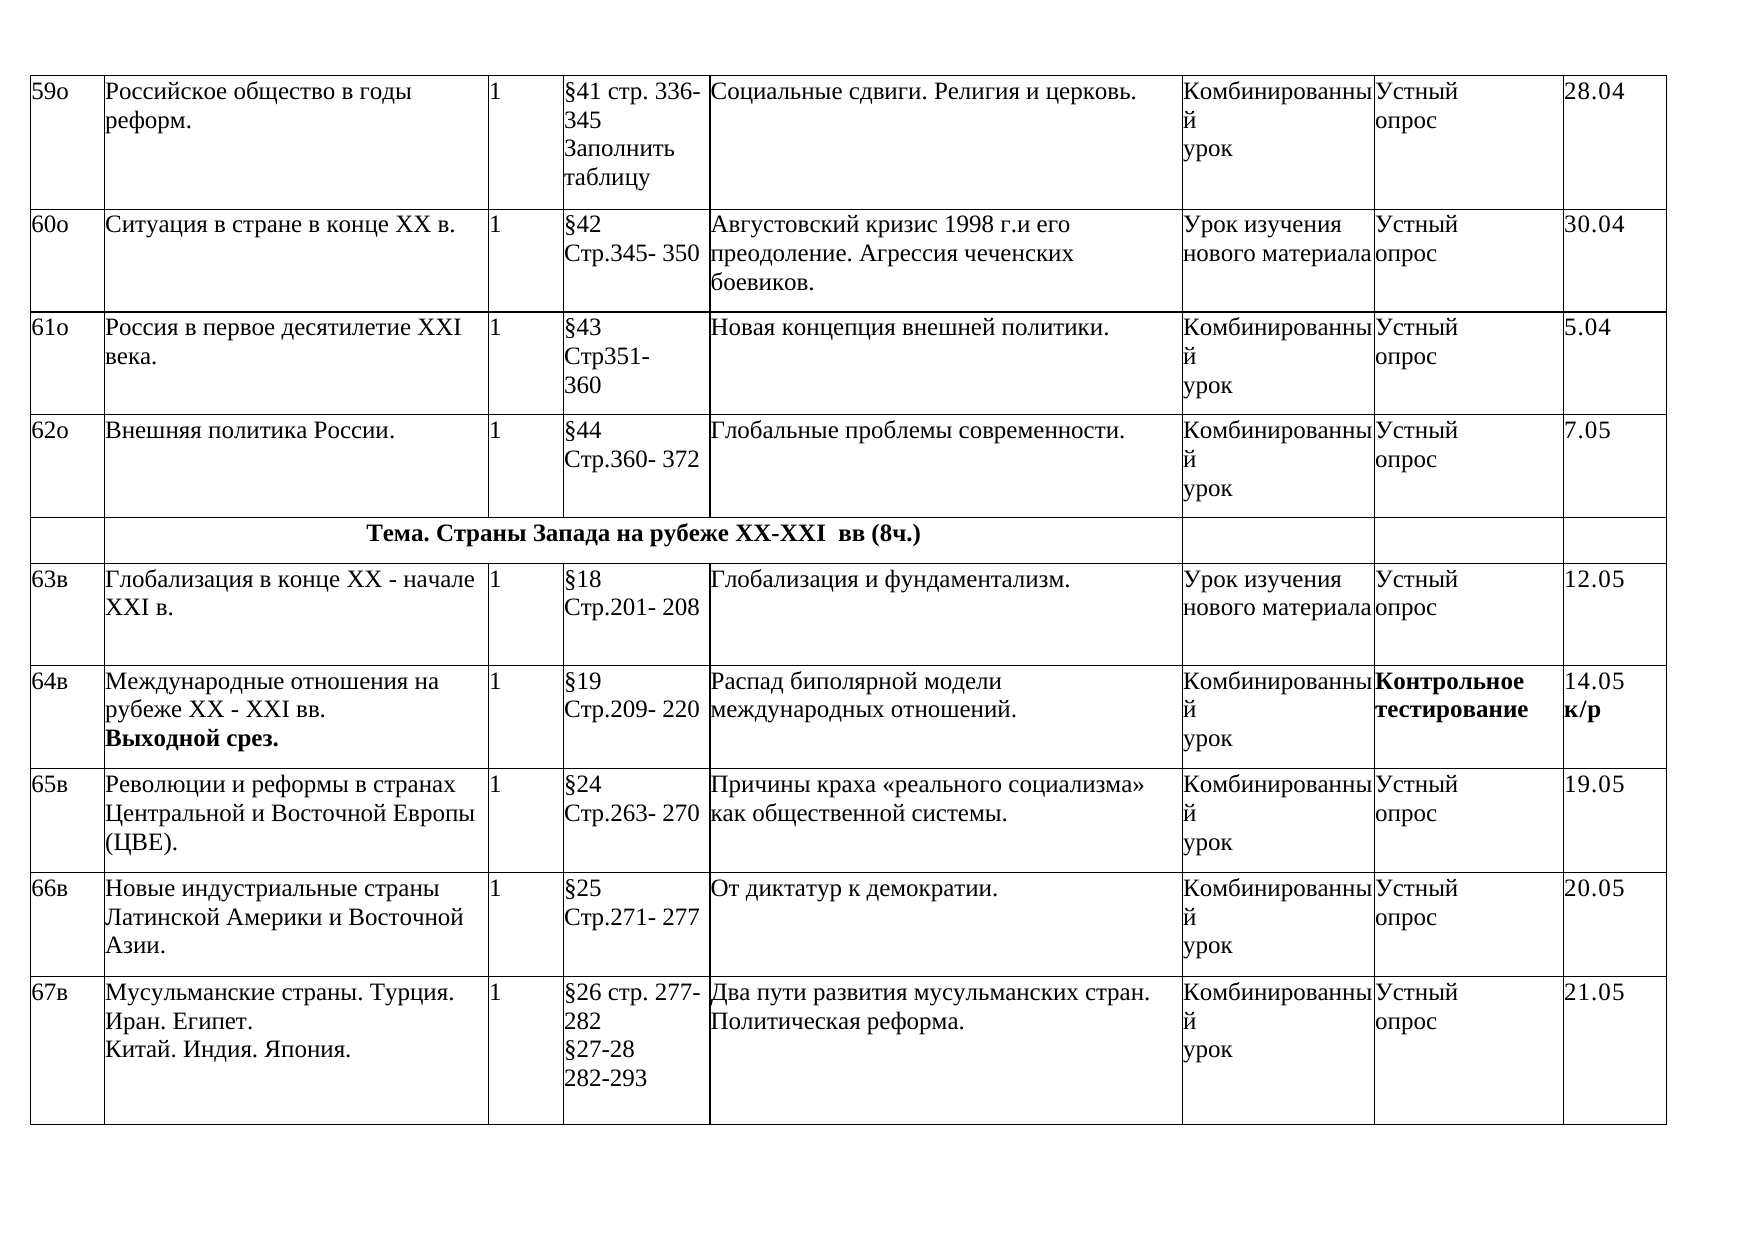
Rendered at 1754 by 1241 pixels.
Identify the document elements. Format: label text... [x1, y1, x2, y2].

table_cell §42 Стр.345- 350 [564, 210, 709, 311]
table_cell Устный опрос [1375, 313, 1563, 414]
table_cell Комбинированный урок [1183, 76, 1374, 208]
table_cell Мусульманские страны. Турция. Иран. Египет. Китай. Индия. Япония. [105, 977, 488, 1123]
table_cell [1183, 518, 1374, 563]
table_cell 20.05 [1564, 873, 1666, 976]
table_cell 63в [31, 564, 104, 665]
table_cell Устный опрос [1375, 210, 1563, 311]
table_cell Комбинированный урок [1183, 977, 1374, 1123]
table_cell 28.04 [1564, 76, 1666, 208]
table_cell Ситуация в стране в конце XX в. [105, 210, 488, 311]
table_cell Комбинированный урок [1183, 666, 1374, 768]
table_cell Глобализация в конце XX - начале XXI в. [105, 564, 488, 665]
table_cell [1375, 518, 1563, 563]
table_cell Урок изучения нового материала [1183, 210, 1374, 311]
table_cell 1 [489, 666, 563, 768]
table_cell §43 Стр351- 360 [564, 313, 709, 414]
table_cell 1 [489, 313, 563, 414]
table_cell Контрольное тестирование [1375, 666, 1563, 768]
table_cell [1564, 518, 1666, 563]
table_cell Комбинированный урок [1183, 415, 1374, 517]
table_cell 64в [31, 666, 104, 768]
table_cell 1 [489, 210, 563, 311]
table_cell 1 [489, 415, 563, 517]
table_cell Тема. Страны Запада на рубеже ХХ-ХХI вв (8ч.) [105, 518, 1182, 563]
table_cell 60о [31, 210, 104, 311]
table_cell §26 стр. 277- 282 §27-28 282-293 [564, 977, 709, 1123]
table_cell Устный опрос [1375, 564, 1563, 665]
table_cell 1 [489, 769, 563, 872]
table_cell 19.05 [1564, 769, 1666, 872]
table_cell 61о [31, 313, 104, 414]
table_cell От диктатур к демократии. [711, 873, 1182, 976]
table_cell 14.05 к/р [1564, 666, 1666, 768]
table_cell Внешняя политика России. [105, 415, 488, 517]
table_cell Распад биполярной модели международных отношений. [711, 666, 1182, 768]
table_cell Российское общество в годы реформ. [105, 76, 488, 208]
table_cell §18 Стр.201- 208 [564, 564, 709, 665]
table_cell Социальные сдвиги. Религия и церковь. [711, 76, 1182, 208]
table_cell 59о [31, 76, 104, 208]
table_cell §24 Стр.263- 270 [564, 769, 709, 872]
table_cell Урок изучения нового материала [1183, 564, 1374, 665]
table_cell 1 [489, 76, 563, 208]
table_cell 1 [489, 977, 563, 1123]
table_cell 7.05 [1564, 415, 1666, 517]
table_cell 66в [31, 873, 104, 976]
table_cell Устный опрос [1375, 977, 1563, 1123]
table_cell Революции и реформы в странах Центральной и Восточной Европы (ЦВЕ). [105, 769, 488, 872]
table_cell Два пути развития мусульманских стран. Политическая реформа. [711, 977, 1182, 1123]
table_cell 21.05 [1564, 977, 1666, 1123]
table_cell 30.04 [1564, 210, 1666, 311]
table_cell 67в [31, 977, 104, 1123]
table_cell Комбинированный урок [1183, 313, 1374, 414]
table_cell Комбинированный урок [1183, 873, 1374, 976]
table_cell §41 стр. 336- 345 Заполнить таблицу [564, 76, 709, 208]
table_cell Причины краха «реального социализма» как общественной системы. [711, 769, 1182, 872]
table_cell Устный опрос [1375, 873, 1563, 976]
table_cell §44 Стр.360- 372 [564, 415, 709, 517]
table_cell Глобальные проблемы современности. [711, 415, 1182, 517]
table_cell Международные отношения на рубеже XX - XXI вв. Выходной срез. [105, 666, 488, 768]
table_cell 1 [489, 564, 563, 665]
table_cell Устный опрос [1375, 769, 1563, 872]
table_cell 65в [31, 769, 104, 872]
table_cell 62о [31, 415, 104, 517]
table_cell 1 [489, 873, 563, 976]
table_cell Августовский кризис 1998 г.и его преодоление. Агрессия чеченских боевиков. [711, 210, 1182, 311]
table_cell Комбинированный урок [1183, 769, 1374, 872]
table_cell Устный опрос [1375, 76, 1563, 208]
table_cell [31, 518, 104, 563]
table_cell §19 Стр.209- 220 [564, 666, 709, 768]
table_cell Новые индустриальные страны Латинской Америки и Восточной Азии. [105, 873, 488, 976]
table_cell 12.05 [1564, 564, 1666, 665]
table_cell §25 Стр.271- 277 [564, 873, 709, 976]
table_cell Устный опрос [1375, 415, 1563, 517]
table_cell Россия в первое десятилетие XXI века. [105, 313, 488, 414]
table_cell Глобализация и фундаментализм. [711, 564, 1182, 665]
table_cell 5.04 [1564, 313, 1666, 414]
table_cell Новая концепция внешней политики. [711, 313, 1182, 414]
